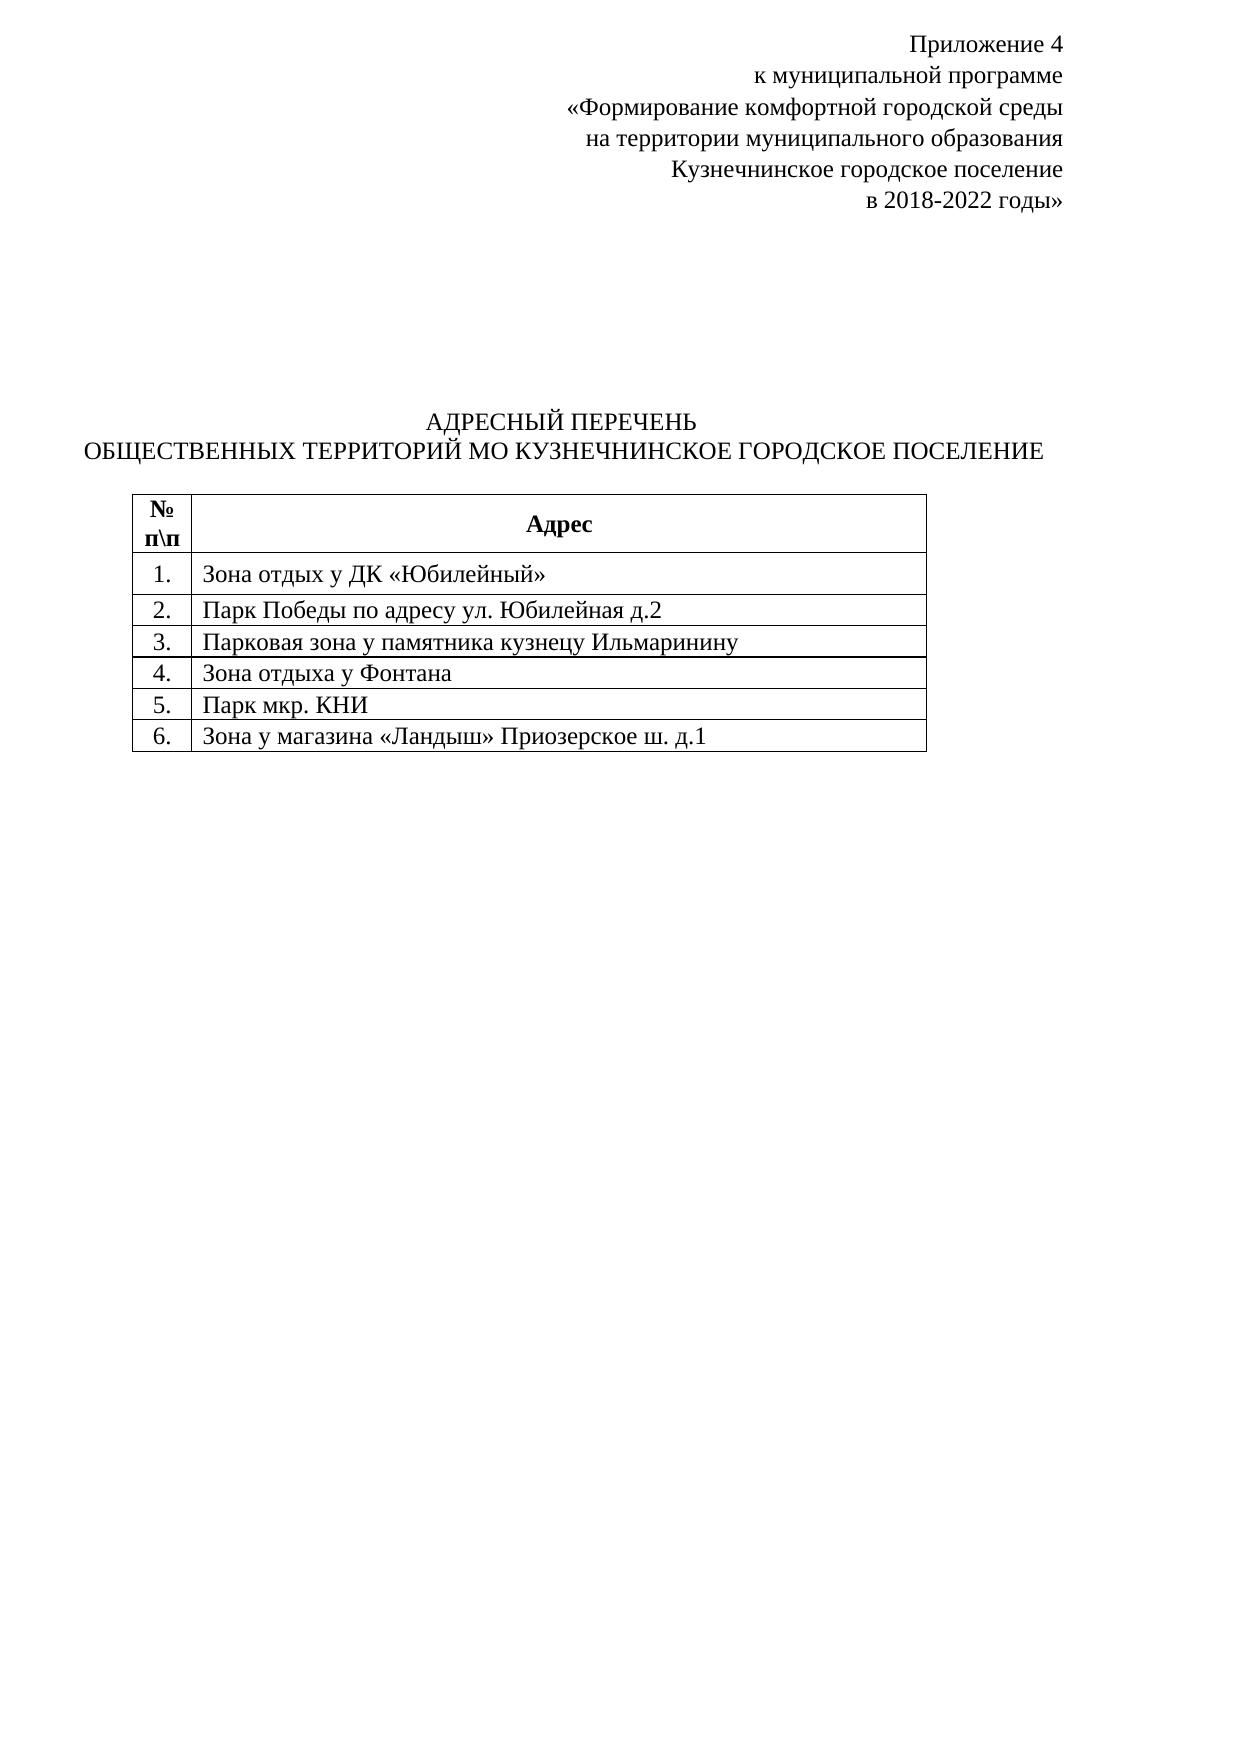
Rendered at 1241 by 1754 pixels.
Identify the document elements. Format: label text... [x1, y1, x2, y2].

table_cell Зона отдых у ДК «Юбилейный» [192, 553, 926, 593]
text на территории муниципального образования [59, 123, 1063, 151]
table_cell Зона отдыха у Фонтана [192, 658, 926, 688]
text АДРЕСНЫЙ ПЕРЕЧЕНЬ [59, 407, 1063, 436]
table_cell Парк мкр. КНИ [192, 689, 926, 719]
text «Формирование комфортной городской среды [59, 92, 1063, 120]
table_cell 6. [133, 720, 191, 751]
table_cell 2. [133, 595, 191, 625]
text в 2018-2022 годы» [59, 185, 1063, 213]
text ОБЩЕСТВЕННЫХ ТЕРРИТОРИЙ МО КУЗНЕЧНИНСКОЕ ГОРОДСКОЕ ПОСЕЛЕНИЕ [59, 436, 1063, 465]
text Кузнечнинское городское поселение [59, 154, 1063, 182]
text Приложение 4 [59, 29, 1063, 58]
table_cell 1. [133, 553, 191, 593]
table_header Адрес [192, 495, 926, 552]
table_header № п\п [133, 495, 191, 552]
table_cell 3. [133, 626, 191, 656]
text к муниципальной программе [59, 61, 1063, 89]
table_cell Зона у магазина «Ландыш» Приозерское ш. д.1 [192, 720, 926, 751]
table_cell 4. [133, 658, 191, 688]
table_cell Парковая зона у памятника кузнецу Ильмаринину [192, 626, 926, 656]
table_cell 5. [133, 689, 191, 719]
table_cell Парк Победы по адресу ул. Юбилейная д.2 [192, 595, 926, 625]
